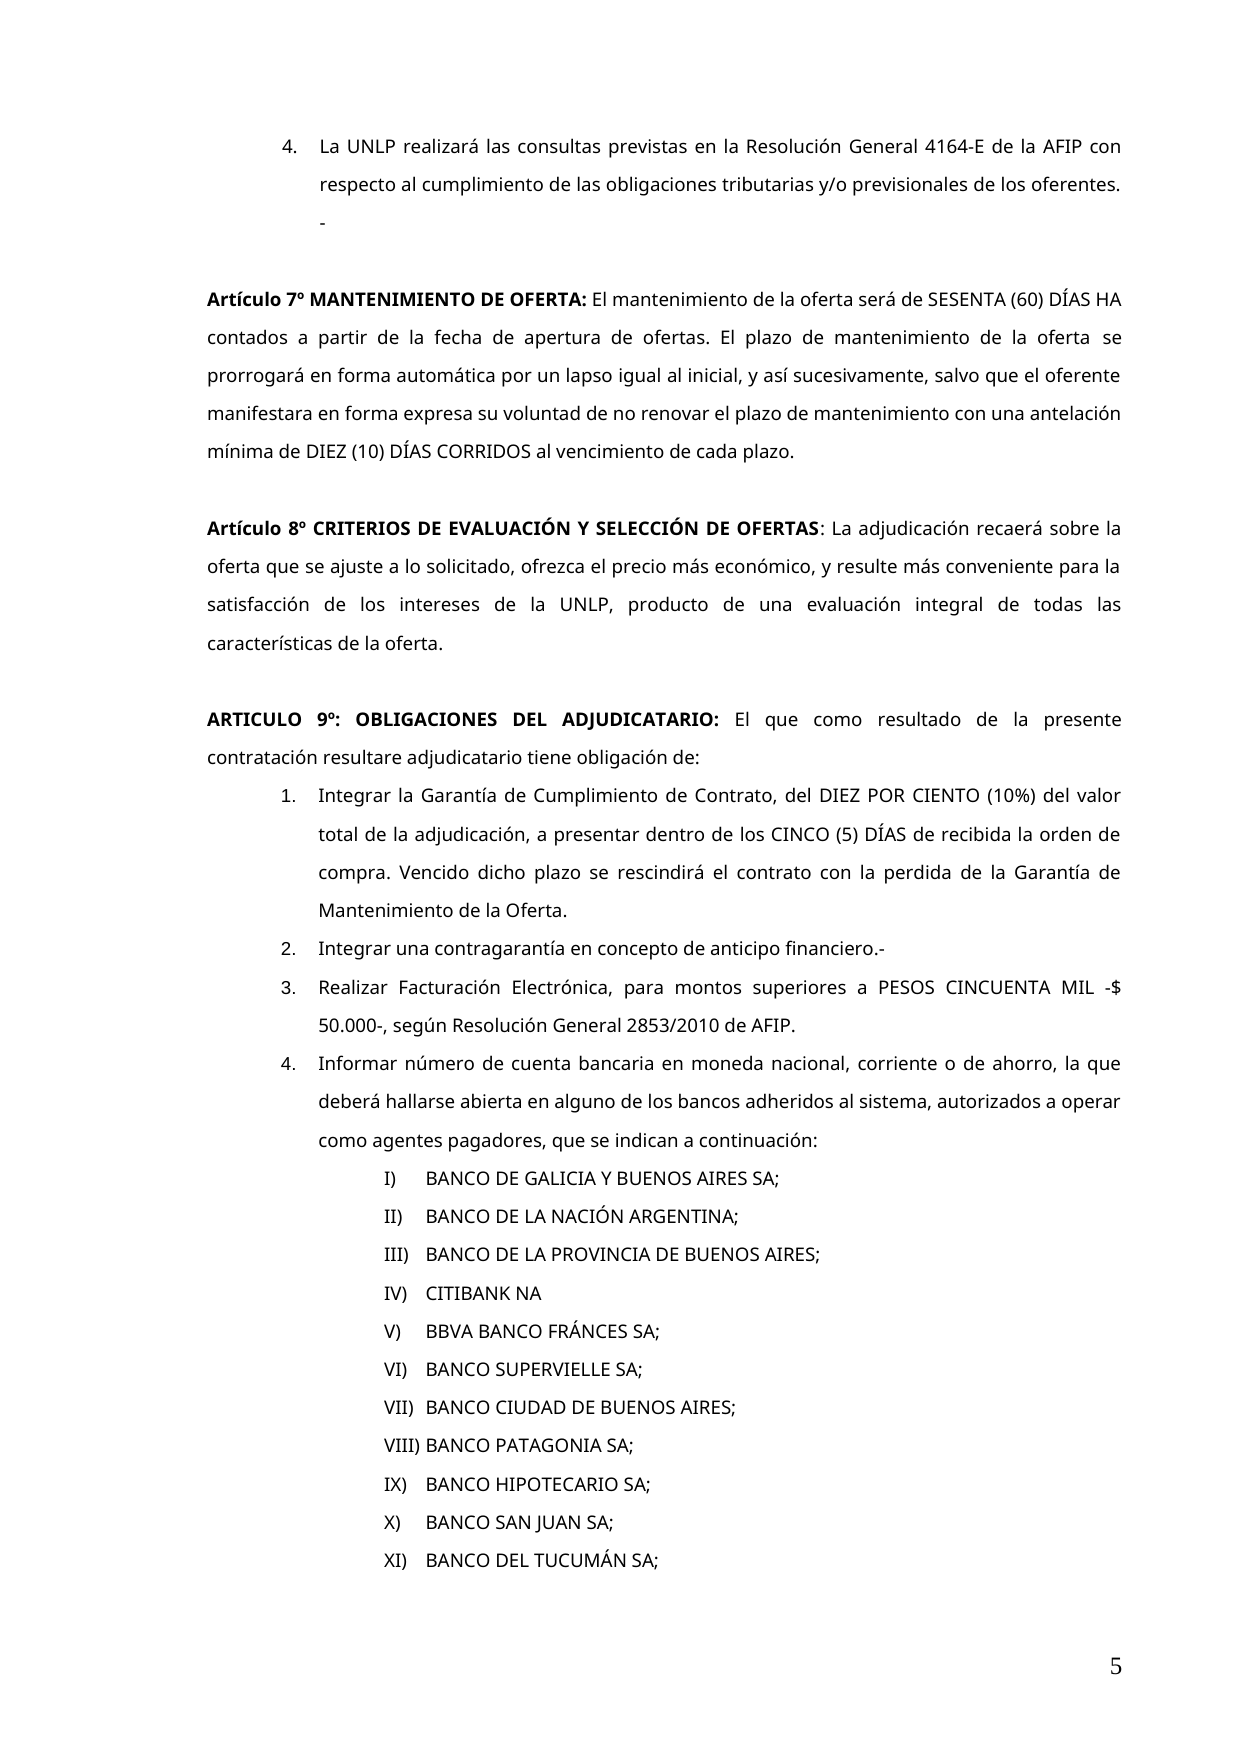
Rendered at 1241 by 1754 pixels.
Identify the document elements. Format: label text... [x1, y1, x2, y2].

list BANCO HIPOTECARIO SA; [384, 1471, 1122, 1496]
list BANCO DEL TUCUMÁN SA; [384, 1547, 1122, 1573]
list BBVA BANCO FRÁNCES SA; [384, 1318, 1122, 1343]
list BANCO CIUDAD DE BUENOS AIRES; [384, 1394, 1122, 1420]
list BANCO DE GALICIA Y BUENOS AIRES SA; [384, 1165, 1122, 1191]
text Artículo 8º CRITERIOS DE EVALUACIÓN Y SELECCIÓN DE OFERTAS: La adjudicación recaerá sobre la oferta que se ajuste a lo solicitado, ofrezca el precio más económico, y resulte más conveniente para la satisfacción de los intereses de la UNLP, producto de una evaluación integral de todas las características de la oferta. [207, 515, 1122, 655]
list BANCO DE LA PROVINCIA DE BUENOS AIRES; [384, 1242, 1122, 1267]
list La UNLP realizará las consultas previstas en la Resolución General 4164-E de la AFIP con respecto al cumplimiento de las obligaciones tributarias y/o previsionales de los oferentes. - [282, 133, 1122, 235]
list Integrar la Garantía de Cumplimiento de Contrato, del DIEZ POR CIENTO (10%) del valor total de la adjudicación, a presentar dentro de los CINCO (5) DÍAS de recibida la orden de compra. Vencido dicho plazo se rescindirá el contrato con la perdida de la Garantía de Mantenimiento de la Oferta. [281, 783, 1122, 923]
list Integrar una contragarantía en concepto de anticipo financiero.- [281, 936, 1122, 961]
list BANCO SUPERVIELLE SA; [384, 1356, 1122, 1382]
list BANCO SAN JUAN SA; [384, 1509, 1122, 1535]
text Artículo 7º MANTENIMIENTO DE OFERTA: El mantenimiento de la oferta será de SESENTA (60) DÍAS HA contados a partir de la fecha de apertura de ofertas. El plazo de mantenimiento de la oferta se prorrogará en forma automática por un lapso igual al inicial, y así sucesivamente, salvo que el oferente manifestara en forma expresa su voluntad de no renovar el plazo de mantenimiento con una antelación mínima de DIEZ (10) DÍAS CORRIDOS al vencimiento de cada plazo. [207, 286, 1122, 464]
list CITIBANK NA [384, 1280, 1122, 1305]
text ARTICULO 9º: OBLIGACIONES DEL ADJUDICATARIO: El que como resultado de la presente contratación resultare adjudicatario tiene obligación de: [207, 706, 1122, 770]
list BANCO DE LA NACIÓN ARGENTINA; [384, 1203, 1122, 1229]
list BANCO PATAGONIA SA; [384, 1433, 1122, 1458]
list Realizar Facturación Electrónica, para montos superiores a PESOS CINCUENTA MIL -$ 50.000-, según Resolución General 2853/2010 de AFIP. [281, 974, 1122, 1038]
list Informar número de cuenta bancaria en moneda nacional, corriente o de ahorro, la que deberá hallarse abierta en alguno de los bancos adheridos al sistema, autorizados a operar como agentes pagadores, que se indican a continuación: [281, 1050, 1122, 1152]
